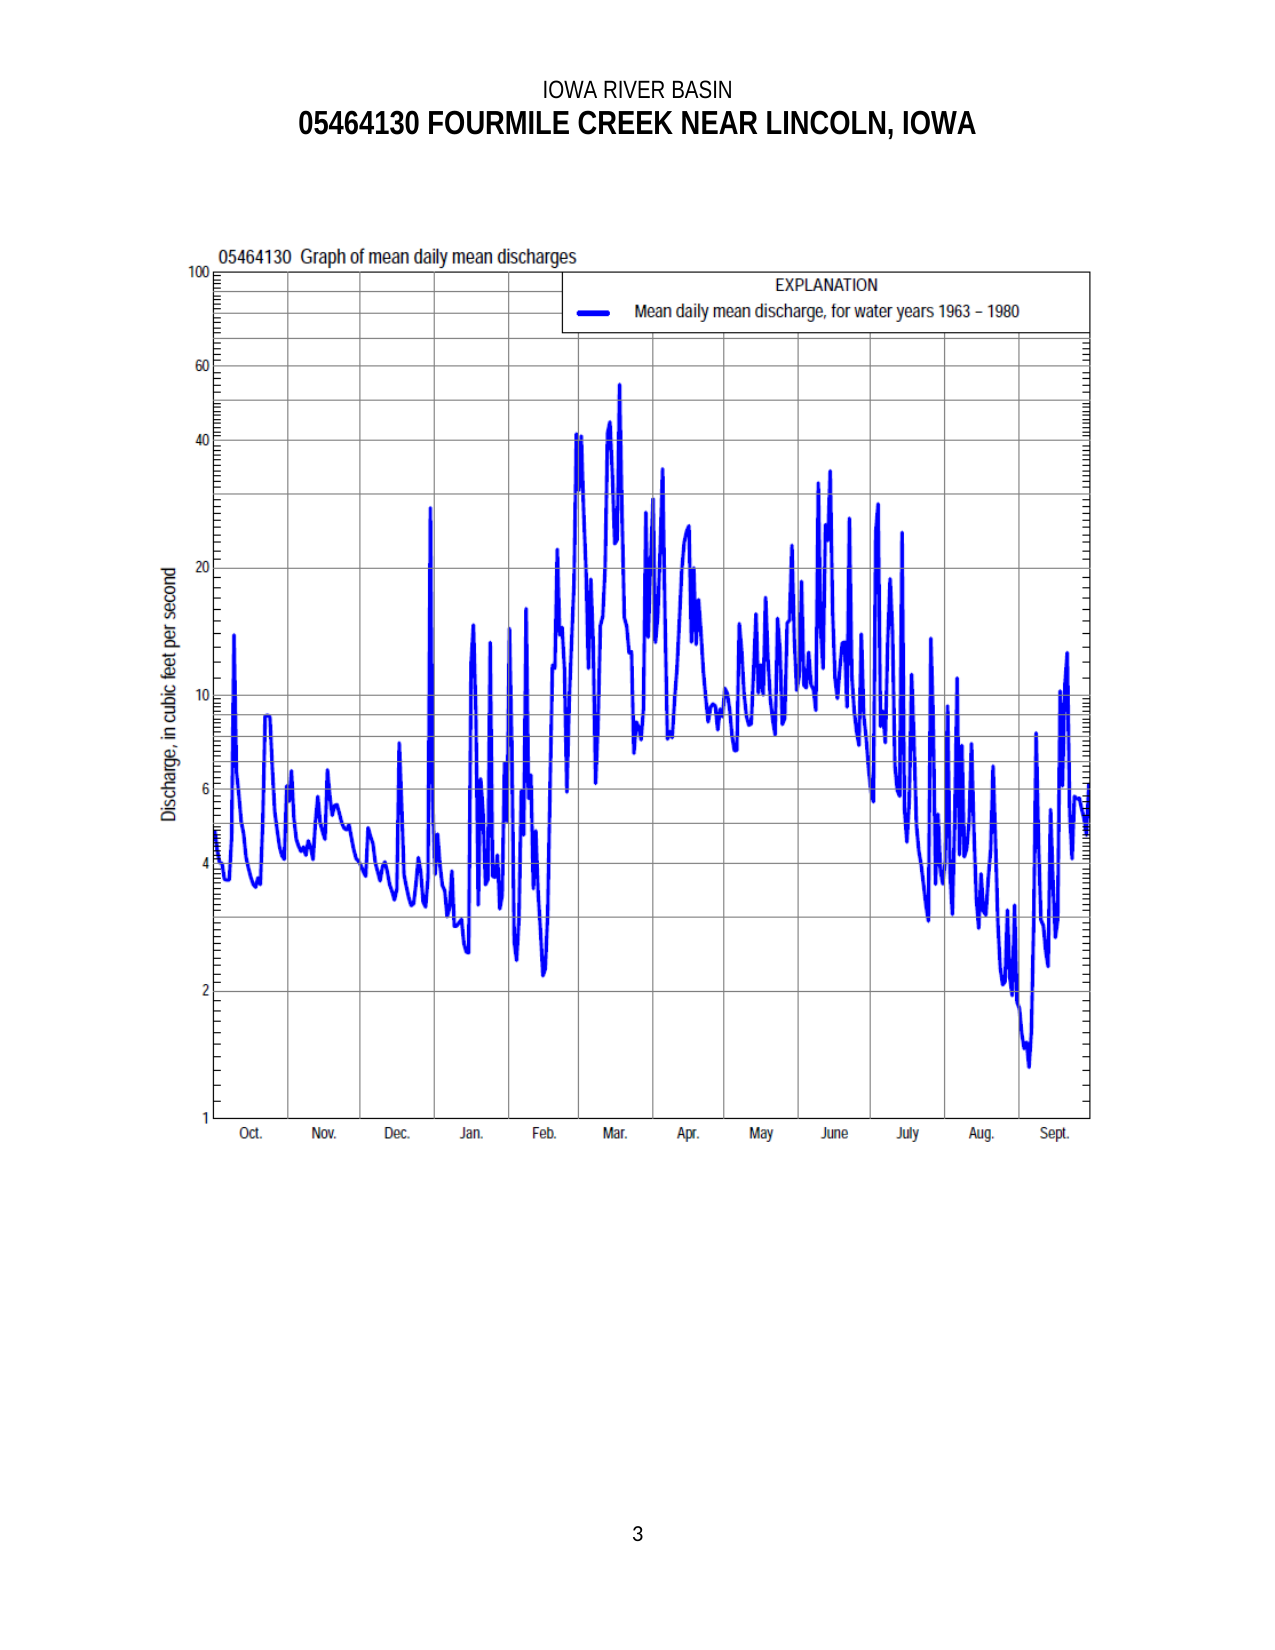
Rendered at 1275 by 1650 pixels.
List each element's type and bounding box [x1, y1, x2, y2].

picture [150, 235, 1125, 1182]
